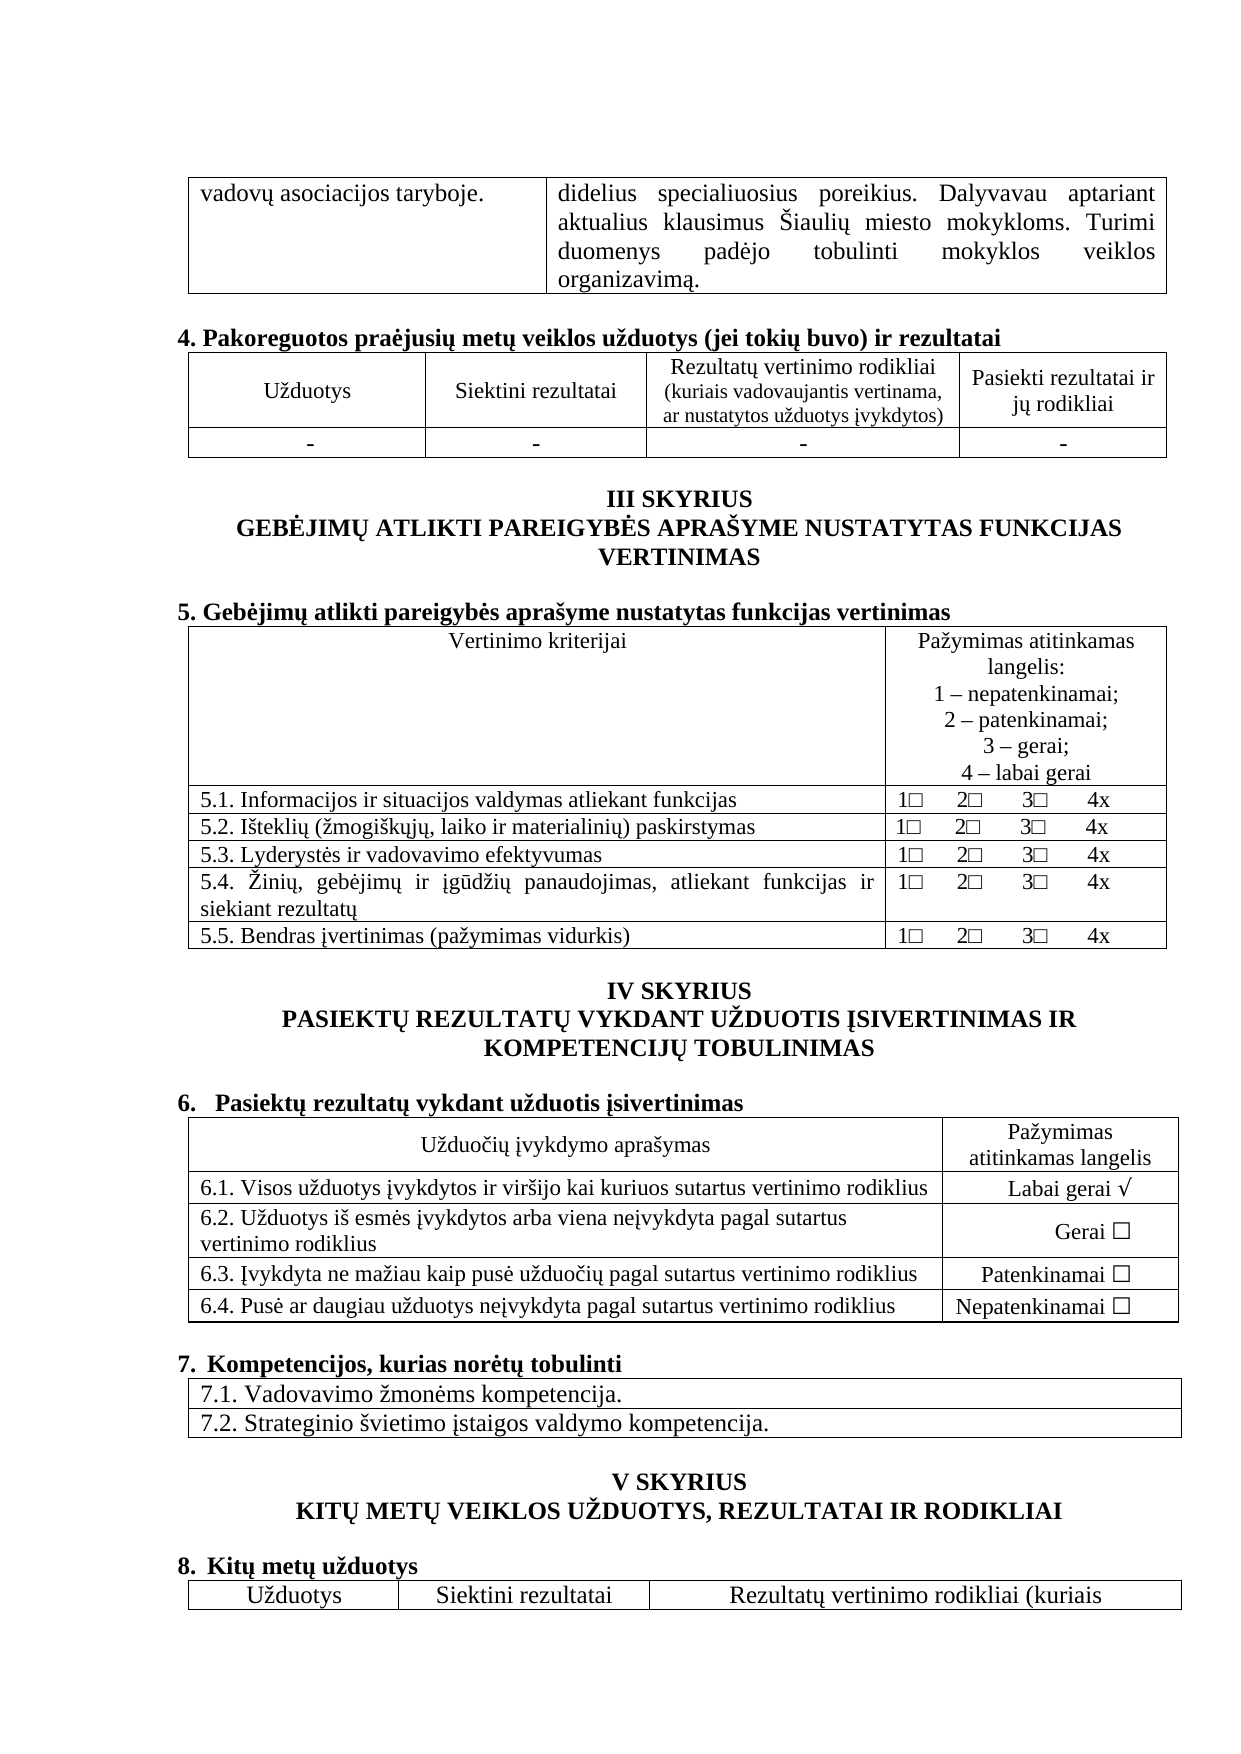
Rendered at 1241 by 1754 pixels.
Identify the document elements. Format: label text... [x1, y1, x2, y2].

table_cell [547, 178, 1166, 293]
table_cell Nepatenkinamai ☐ [943, 1290, 1178, 1321]
table_cell 6.1. Visos užduotys įvykdytos ir viršijo kai kuriuos sutartus vertinimo rodiklius [189, 1172, 942, 1203]
table_header Pažymimas atitinkamas langelis [943, 1118, 1178, 1171]
table_cell 1□ 2□ 3□ 4x [886, 841, 1166, 867]
table_cell 5.5. Bendras įvertinimas (pažymimas vidurkis) [189, 922, 885, 948]
text 6. Pasiektų rezultatų vykdant užduotis įsivertinimas [177, 1088, 1181, 1117]
table_cell 1□ 2□ 3□ 4x [886, 868, 1166, 921]
table_header Pažymimas atitinkamas langelis: 1 – nepatenkinamai; 2 – patenkinamai; 3 – gerai; 4 – labai gerai [886, 627, 1166, 785]
table_header 7.1. Vadovavimo žmonėms kompetencija. [189, 1379, 1181, 1407]
table_cell 1□ 2□ 3□ 4x [886, 922, 1166, 948]
text 5. Gebėjimų atlikti pareigybės aprašyme nustatytas funkcijas vertinimas [177, 597, 1181, 626]
table_cell 6.4. Pusė ar daugiau užduotys neįvykdyta pagal sutartus vertinimo rodiklius [189, 1290, 942, 1321]
table_header Siektini rezultatai [399, 1581, 649, 1609]
table_header Užduotys [189, 1581, 398, 1609]
table_cell - [960, 428, 1166, 457]
table_cell - [189, 428, 425, 457]
text 8. Kitų metų užduotys [177, 1551, 1181, 1579]
table_cell 5.4. Žinių, gebėjimų ir įgūdžių panaudojimas, atliekant funkcijas ir siekiant rezultatų [189, 868, 885, 921]
table_header Rezultatų vertinimo rodikliai (kuriais vadovaujantis vertinama, ar nustatytos užduotys įvykdytos) [647, 353, 959, 427]
table_cell 7.2. Strateginio švietimo įstaigos valdymo kompetencija. [189, 1409, 1181, 1437]
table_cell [189, 178, 546, 293]
table_cell Labai gerai √ [943, 1172, 1178, 1203]
text PASIEKTŲ REZULTATŲ VYKDANT UŽDUOTIS ĮSIVERTINIMAS IR KOMPETENCIJŲ TOBULINIMAS [177, 1004, 1181, 1062]
table_cell Gerai ☐ [943, 1204, 1178, 1257]
table_cell 5.3. Lyderystės ir vadovavimo efektyvumas [189, 841, 885, 867]
table_cell 1□ 2□ 3□ 4x [886, 786, 1166, 812]
table_cell - [647, 428, 959, 457]
text III SKYRIUS [177, 484, 1181, 513]
table_header Pasiekti rezultatai ir jų rodikliai [960, 353, 1166, 427]
table_header Užduočių įvykdymo aprašymas [189, 1118, 942, 1171]
table_header Siektini rezultatai [426, 353, 646, 427]
table_cell 6.2. Užduotys iš esmės įvykdytos arba viena neįvykdyta pagal sutartus vertinimo rodiklius [189, 1204, 942, 1257]
table_cell - [426, 428, 646, 457]
text IV SKYRIUS [177, 976, 1181, 1004]
text V SKYRIUS [177, 1467, 1181, 1496]
table_cell 1□ 2□ 3□ 4x [886, 814, 1166, 840]
table_cell 5.1. Informacijos ir situacijos valdymas atliekant funkcijas [189, 786, 885, 812]
text 4. Pakoreguotos praėjusių metų veiklos užduotys (jei tokių buvo) ir rezultatai [177, 323, 1181, 352]
table_cell Patenkinamai ☐ [943, 1258, 1178, 1289]
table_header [650, 1581, 1181, 1609]
table_header Vertinimo kriterijai [189, 627, 885, 785]
text GEBĖJIMŲ ATLIKTI PAREIGYBĖS APRAŠYME NUSTATYTAS FUNKCIJAS VERTINIMAS [177, 513, 1181, 571]
text KITŲ METŲ VEIKLOS UŽDUOTYS, REZULTATAI IR RODIKLIAI [177, 1496, 1181, 1524]
text 7. Kompetencijos, kurias norėtų tobulinti [177, 1349, 1181, 1378]
table_cell 6.3. Įvykdyta ne mažiau kaip pusė užduočių pagal sutartus vertinimo rodiklius [189, 1258, 942, 1289]
table_cell 5.2. Išteklių (žmogiškųjų, laiko ir materialinių) paskirstymas [189, 814, 885, 840]
table_header Užduotys [189, 353, 425, 427]
